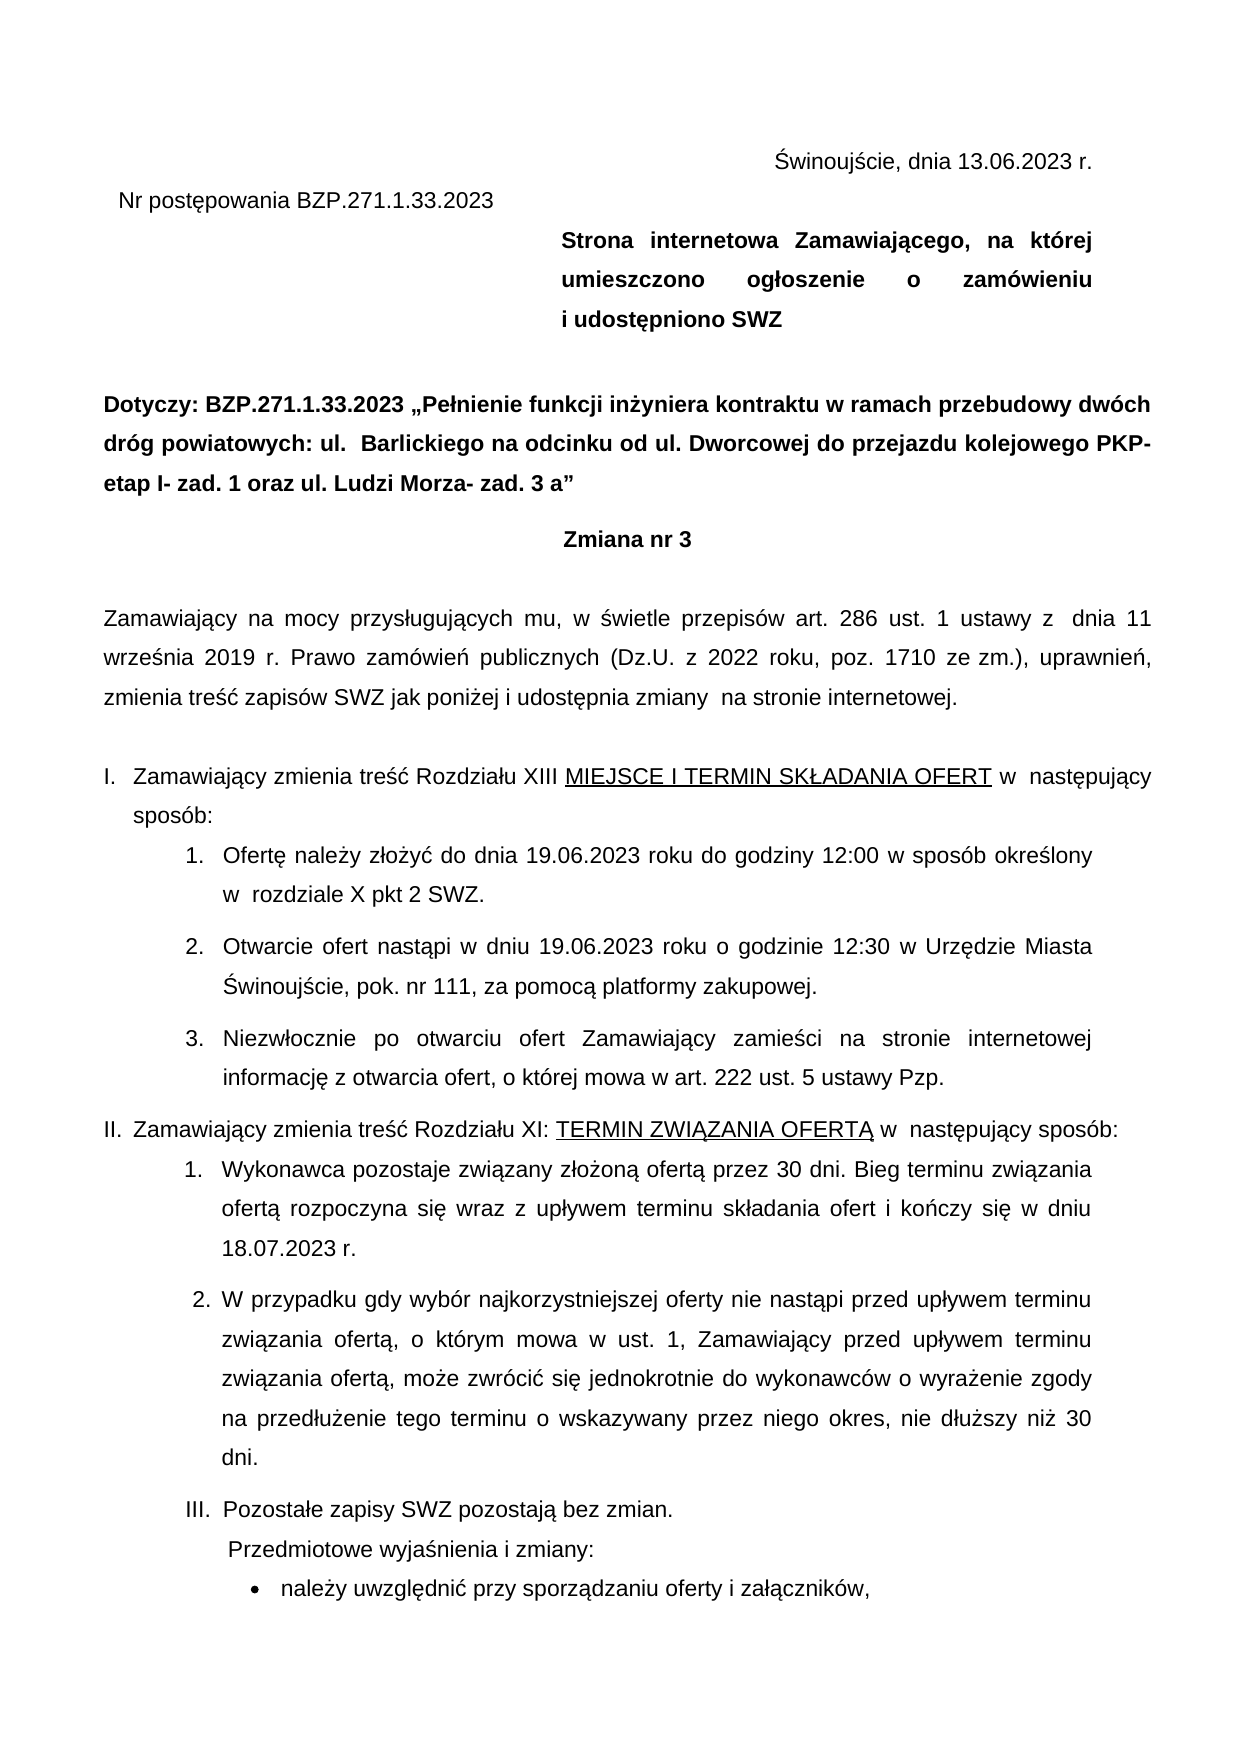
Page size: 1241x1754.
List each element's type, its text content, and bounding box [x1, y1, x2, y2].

text Nr postępowania BZP.271.1.33.2023 [118, 187, 1093, 213]
list Pozostałe zapisy SWZ pozostają bez zmian. [185, 1496, 1152, 1523]
list Zamawiający zmienia treść Rozdziału XIII MIEJSCE I TERMIN SKŁADANIA OFERT w następujący sposób: [103, 763, 1152, 828]
text Zmiana nr 3 [103, 526, 1152, 552]
list Zamawiający zmienia treść Rozdziału XI: TERMIN ZWIĄZANIA OFERTĄ w następujący sposób: [103, 1116, 1152, 1142]
text Strona internetowa Zamawiającego, na której umieszczono ogłoszenie o zamówieniu i udostępniono SWZ [561, 227, 1093, 332]
list Ofertę należy złożyć do dnia 19.06.2023 roku do godziny 12:00 w sposób określony w rozdziale X pkt 2 SWZ. [185, 842, 1093, 907]
list należy uwzględnić przy sporządzaniu oferty i załączników, [251, 1575, 1152, 1602]
list Wykonawca pozostaje związany złożoną ofertą przez 30 dni. Bieg terminu związania ofertą rozpoczyna się wraz z upływem terminu składania ofert i kończy się w dniu 18.07.2023 r. [184, 1156, 1093, 1261]
text Dotyczy: BZP.271.1.33.2023 „Pełnienie funkcji inżyniera kontraktu w ramach przebudowy dwóch dróg powiatowych: ul. Barlickiego na odcinku od ul. Dworcowej do przejazdu kolejowego PKP- etap I- zad. 1 oraz ul. Ludzi Morza- zad. 3 a” [103, 391, 1152, 496]
list W przypadku gdy wybór najkorzystniejszej oferty nie nastąpi przed upływem terminu związania ofertą, o którym mowa w ust. 1, Zamawiający przed upływem terminu związania ofertą, może zwrócić się jednokrotnie do wykonawców o wyrażenie zgody na przedłużenie tego terminu o wskazywany przez niego okres, nie dłuższy niż 30 dni. [192, 1286, 1093, 1471]
list Otwarcie ofert nastąpi w dniu 19.06.2023 roku o godzinie 12:30 w Urzędzie Miasta Świnoujście, pok. nr 111, za pomocą platformy zakupowej. [185, 933, 1093, 999]
list Niezwłocznie po otwarciu ofert Zamawiający zamieści na stronie internetowej informację z otwarcia ofert, o której mowa w art. 222 ust. 5 ustawy Pzp. [185, 1024, 1093, 1090]
text Zamawiający na mocy przysługujących mu, w świetle przepisów art. 286 ust. 1 ustawy z dnia 11 września 2019 r. Prawo zamówień publicznych (Dz.U. z 2022 roku, poz. 1710 ze zm.), uprawnień, zmienia treść zapisów SWZ jak poniżej i udostępnia zmiany na stronie internetowej. [103, 605, 1152, 710]
text Przedmiotowe wyjaśnienia i zmiany: [133, 1536, 1152, 1562]
text Świnoujście, dnia 13.06.2023 r. [148, 148, 1093, 174]
